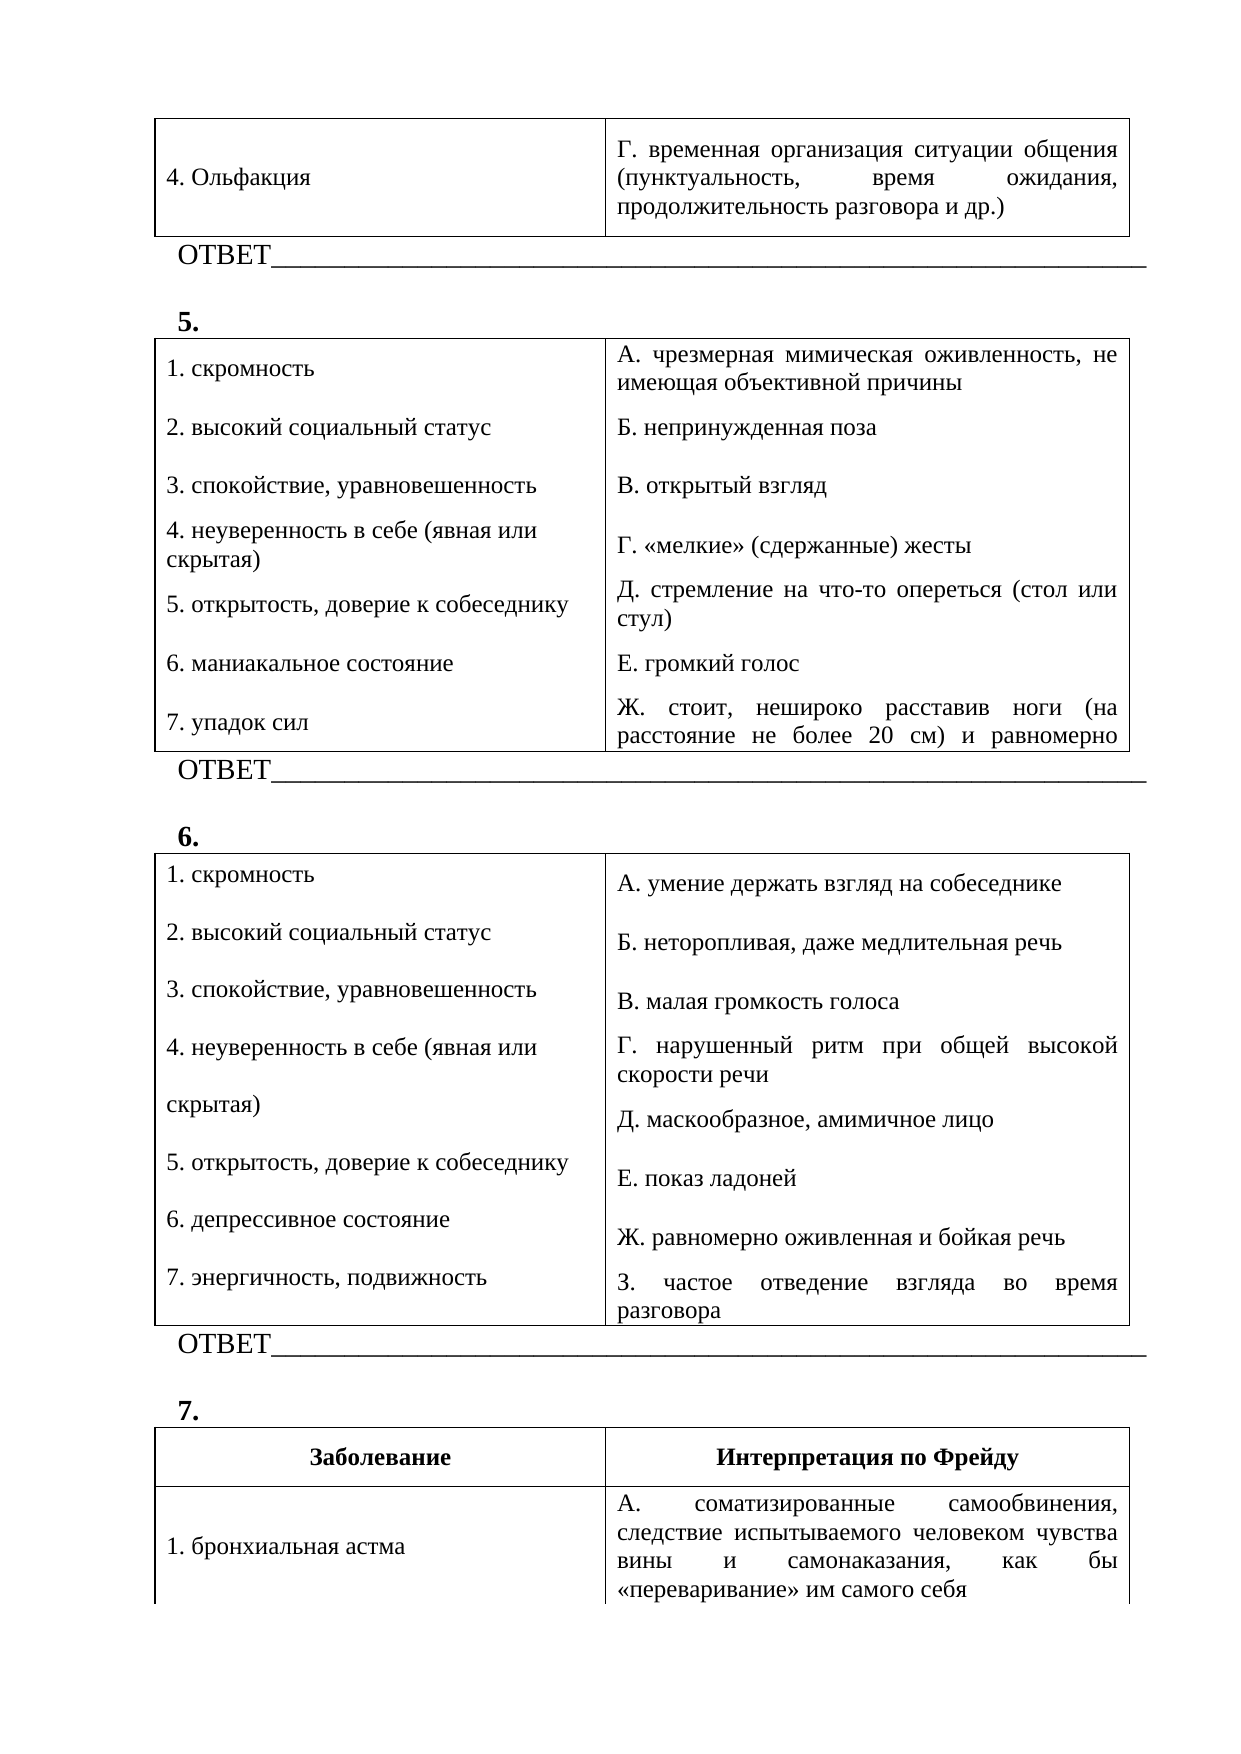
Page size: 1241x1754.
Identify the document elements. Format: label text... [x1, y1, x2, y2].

table_cell 7. упадок сил [156, 692, 605, 751]
table_header Заболевание [156, 1428, 605, 1486]
table_header А. умение держать взгляд на собеседнике [606, 854, 1129, 912]
table_cell Б. неторопливая, даже медлительная речь [606, 912, 1129, 971]
table_cell Г. временная организация ситуации общения (пунктуальность, время ожидания, продолжительность разговора и др.) [606, 119, 1129, 236]
text 6. [177, 819, 1152, 852]
table_header 1. скромность [156, 339, 605, 396]
table_cell Ж. стоит, нешироко расставив ноги (на расстояние не более 20 см) и равномерно распределив вес тела [606, 692, 1129, 751]
table_cell А. соматизированные самообвинения, следствие испытываемого человеком чувства вины и самонаказания, как бы «переваривание» им самого себя [606, 1487, 1129, 1604]
table_cell 5. открытость, доверие к собеседнику [156, 574, 605, 633]
text 7. [177, 1393, 1152, 1427]
text Ответ____________________________________________________________ [177, 752, 1152, 785]
table_cell В. малая громкость голоса [606, 971, 1129, 1030]
table_cell Г. «мелкие» (сдержанные) жесты [606, 515, 1129, 574]
table_cell Д. маскообразное, амимичное лицо [606, 1089, 1129, 1148]
table_cell З. частое отведение взгляда во время разговора [606, 1266, 1129, 1325]
table_cell Г. нарушенный ритм при общей высокой скорости речи [606, 1030, 1129, 1089]
table_cell 6. маниакальное состояние [156, 633, 605, 692]
table_cell 1. бронхиальная астма [156, 1487, 605, 1604]
table_cell Д. стремление на что-то опереться (стол или стул) [606, 574, 1129, 633]
table_cell 3. спокойствие, уравновешенность [156, 456, 605, 514]
table_cell Е. показ ладоней [606, 1148, 1129, 1207]
text 5. [177, 304, 1152, 337]
table_header Интерпретация по Фрейду [606, 1428, 1129, 1486]
table_cell Ж. равномерно оживленная и бойкая речь [606, 1207, 1129, 1266]
table_cell Б. непринужденная поза [606, 396, 1129, 456]
table_cell Е. громкий голос [606, 633, 1129, 692]
table_header А. чрезмерная мимическая оживленность, не имеющая объективной причины [606, 339, 1129, 396]
table_header 1. скромность 2. высокий социальный статус 3. спокойствие, уравновешенность 4. неуверенность в себе (явная или скрытая) 5. открытость, доверие к собеседнику 6. депрессивное состояние 7. энергичность, подвижность [156, 854, 605, 1325]
text Ответ____________________________________________________________ [177, 237, 1152, 270]
table_cell В. открытый взгляд [606, 456, 1129, 514]
table_cell 4. Ольфакция [156, 119, 605, 236]
text Ответ____________________________________________________________ [177, 1326, 1152, 1359]
table_cell 2. высокий социальный статус [156, 396, 605, 456]
table_cell 4. неуверенность в себе (явная или скрытая) [156, 515, 605, 574]
